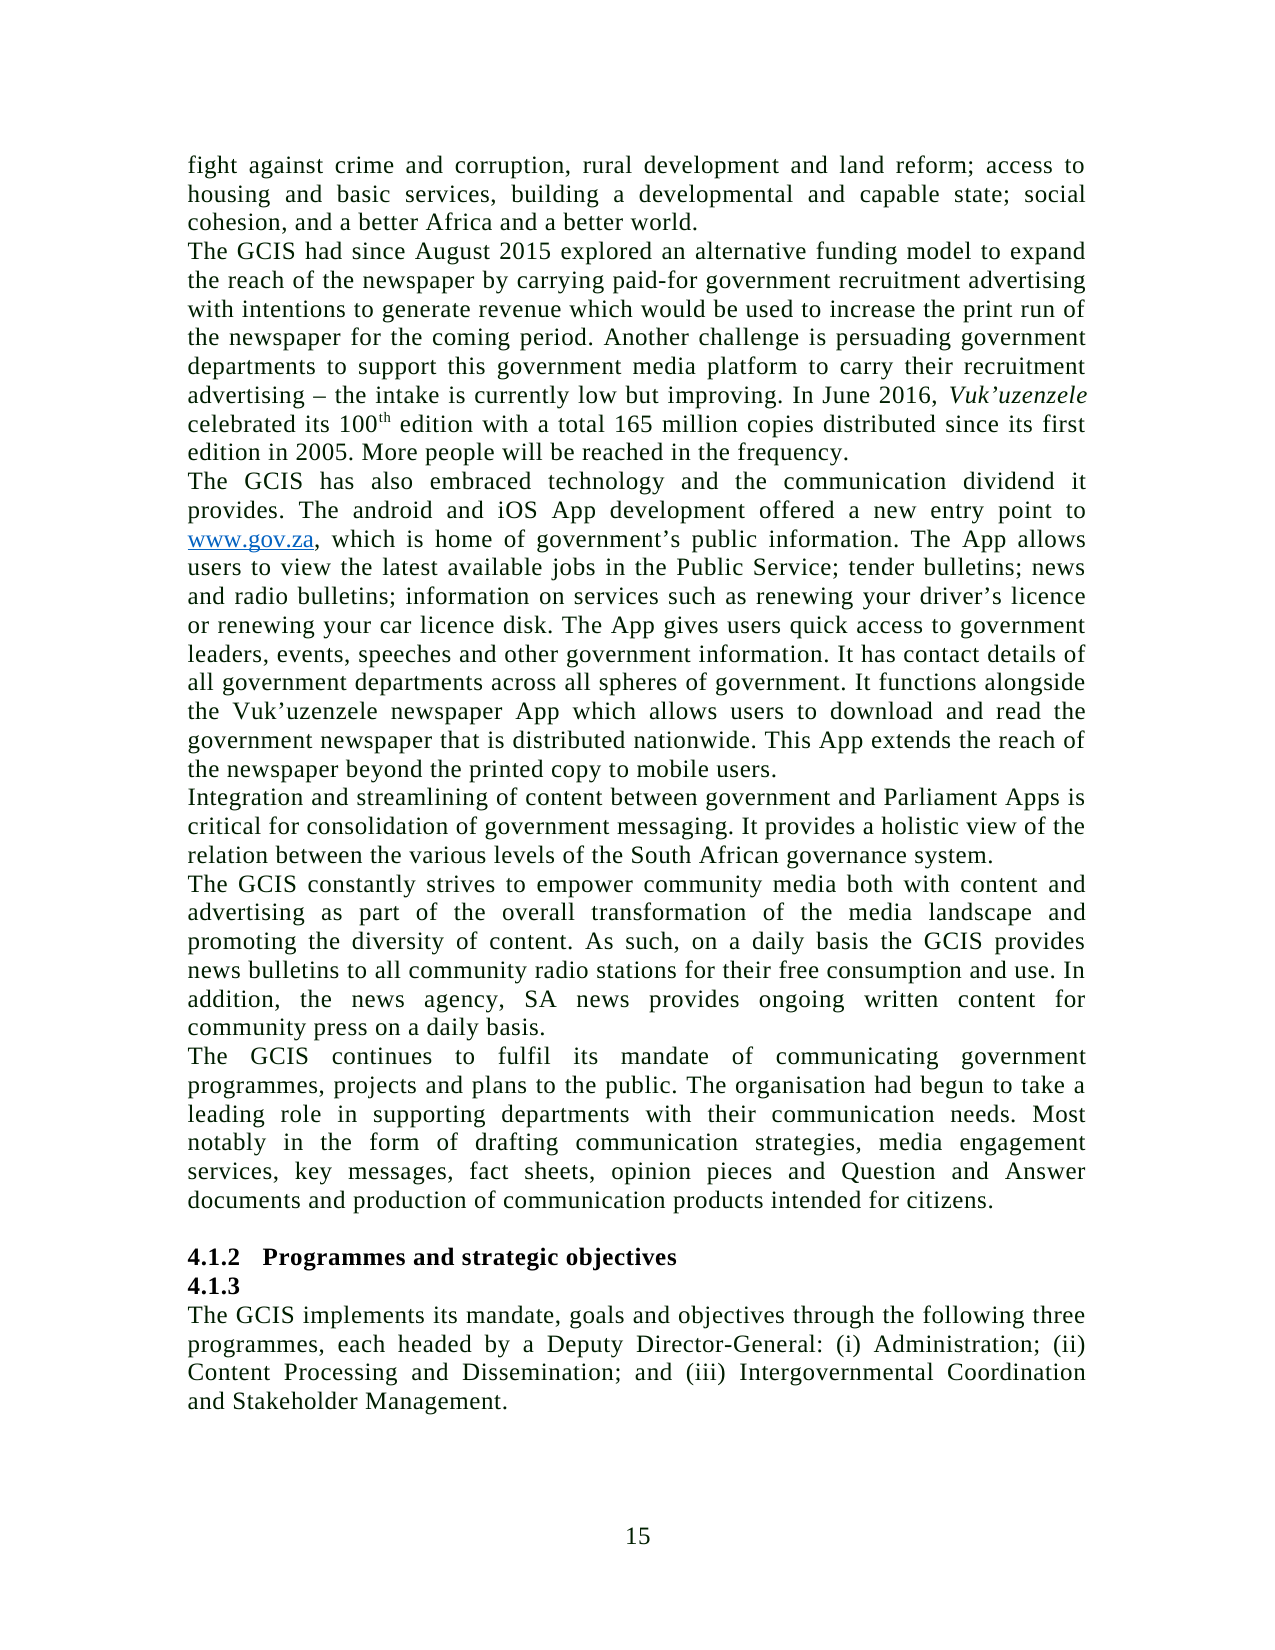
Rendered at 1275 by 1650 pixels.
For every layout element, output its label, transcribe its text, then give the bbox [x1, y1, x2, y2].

text The GCIS constantly strives to empower community media both with content and advertising as part of the overall transformation of the media landscape and promoting the diversity of content. As such, on a daily basis the GCIS provides news bulletins to all community radio stations for their free consumption and use. In addition, the news agency, SA news provides ongoing written content for community press on a daily basis. [187, 869, 1087, 1041]
text Integration and streamlining of content between government and Parliament Apps is critical for consolidation of government messaging. It provides a holistic view of the relation between the various levels of the South African governance system. [187, 782, 1087, 869]
text The GCIS had since August 2015 explored an alternative funding model to expand the reach of the newspaper by carrying paid-for government recruitment advertising with intentions to generate revenue which would be used to increase the print run of the newspaper for the coming period. Another challenge is persuading government departments to support this government media platform to carry their recruitment advertising – the intake is currently low but improving. In June 2016, Vuk’uzenzele celebrated its 100th edition with a total 165 million copies distributed since its first edition in 2005. More people will be reached in the frequency. [187, 236, 1087, 466]
text The GCIS continues to fulfil its mandate of communicating government programmes, projects and plans to the public. The organisation had begun to take a leading role in supporting departments with their communication needs. Most notably in the form of drafting communication strategies, media engagement services, key messages, fact sheets, opinion pieces and Question and Answer documents and production of communication products intended for citizens. [187, 1041, 1087, 1214]
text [187, 150, 1087, 236]
text The GCIS implements its mandate, goals and objectives through the following three programmes, each headed by a Deputy Director-General: (i) Administration; (ii) Content Processing and Dissemination; and (iii) Intergovernmental Coordination and Stakeholder Management. [187, 1300, 1087, 1415]
text The GCIS has also embraced technology and the communication dividend it provides. The android and iOS App development offered a new entry point to www.gov.za, which is home of government’s public information. The App allows users to view the latest available jobs in the Public Service; tender bulletins; news and radio bulletins; information on services such as renewing your driver’s licence or renewing your car licence disk. The App gives users quick access to government leaders, events, speeches and other government information. It has contact details of all government departments across all spheres of government. It functions alongside the Vuk’uzenzele newspaper App which allows users to download and read the government newspaper that is distributed nationwide. This App extends the reach of the newspaper beyond the printed copy to mobile users. [187, 466, 1087, 782]
list Programmes and strategic objectives [187, 1242, 1087, 1271]
